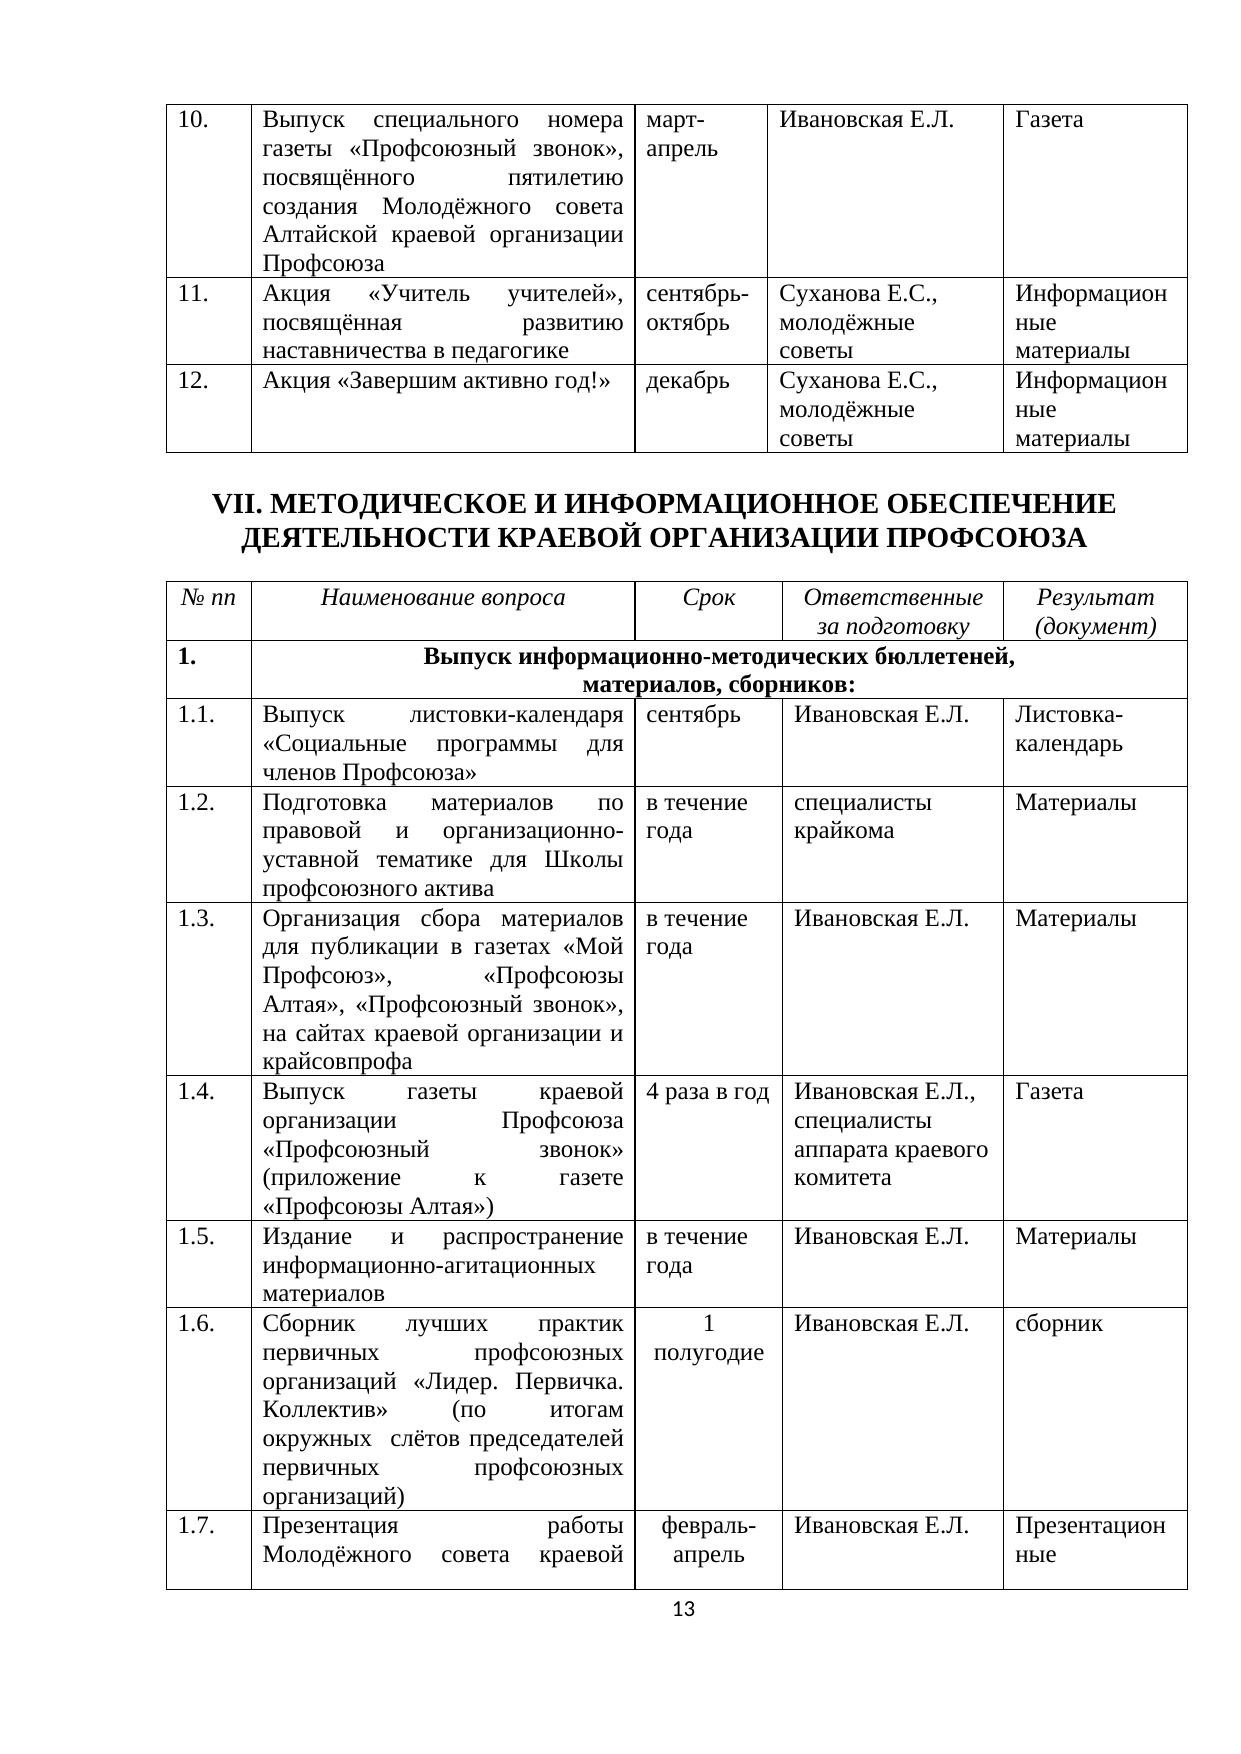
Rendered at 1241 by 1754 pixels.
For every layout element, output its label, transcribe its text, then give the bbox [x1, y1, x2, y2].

table_cell Сборник лучших практик первичных профсоюзных организаций «Лидер. Первичка. Коллектив» (по итогам окружных слётов председателей первичных профсоюзных организаций) [252, 1308, 634, 1509]
table_cell Выпуск листовки-календаря «Социальные программы для членов Профсоюза» [252, 699, 634, 786]
table_cell Издание и распространение информационно-агитационных материалов [252, 1221, 634, 1307]
table_cell Ивановская Е.Л., специалисты аппарата краевого комитета [783, 1076, 1003, 1220]
table_header Результат (документ) [1004, 582, 1187, 640]
table_cell 12. [167, 365, 251, 452]
table_cell 1 полугодие [636, 1308, 782, 1509]
table_cell Материалы [1004, 903, 1187, 1075]
table_cell в течение года [636, 1221, 782, 1307]
table_cell 1.5. [167, 1221, 251, 1307]
table_cell 11. [167, 278, 251, 364]
table_cell февраль-апрель [636, 1511, 782, 1589]
table_cell Ивановская Е.Л. [768, 105, 1003, 277]
table_cell 1.3. [167, 903, 251, 1075]
table_cell сентябрь [636, 699, 782, 786]
table_cell в течение года [636, 903, 782, 1075]
table_cell сборник [1004, 1308, 1187, 1509]
table_cell Акция «Завершим активно год!» [252, 365, 634, 452]
table_cell Газета [1004, 1076, 1187, 1220]
table_cell в течение года [636, 787, 782, 902]
table_cell Ивановская Е.Л. [783, 1221, 1003, 1307]
table_cell Газета [1004, 105, 1187, 277]
table_cell Выпуск газеты краевой организации Профсоюза «Профсоюзный звонок» (приложение к газете «Профсоюзы Алтая») [252, 1076, 634, 1220]
table_cell Информационные материалы [1004, 365, 1187, 452]
table_cell Выпуск информационно-методических бюллетеней, материалов, сборников: [252, 641, 1187, 698]
table_cell Листовка-календарь [1004, 699, 1187, 786]
table_cell Суханова Е.С., молодёжные советы [768, 365, 1003, 452]
table_cell 1. [167, 641, 251, 698]
table_cell Ивановская Е.Л. [783, 1308, 1003, 1509]
table_cell март-апрель [636, 105, 767, 277]
table_header Наименование вопроса [252, 582, 634, 640]
table_cell Подготовка материалов по правовой и организационно-уставной тематике для Школы профсоюзного актива [252, 787, 634, 902]
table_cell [252, 1511, 634, 1589]
table_cell 1.2. [167, 787, 251, 902]
table_cell 4 раза в год [636, 1076, 782, 1220]
table_cell Ивановская Е.Л. [783, 1511, 1003, 1589]
table_cell 10. [167, 105, 251, 277]
table_cell 1.1. [167, 699, 251, 786]
table_cell декабрь [636, 365, 767, 452]
table_cell 1.4. [167, 1076, 251, 1220]
text ДЕЯТЕЛЬНОСТИ КРАЕВОЙ ОРГАНИЗАЦИИ ПРОФСОЮЗА [177, 520, 1152, 553]
table_cell Ивановская Е.Л. [783, 903, 1003, 1075]
table_cell Суханова Е.С., молодёжные советы [768, 278, 1003, 364]
table_cell сентябрь-октябрь [636, 278, 767, 364]
table_cell Материалы [1004, 1221, 1187, 1307]
table_cell Организация сбора материалов для публикации в газетах «Мой Профсоюз», «Профсоюзы Алтая», «Профсоюзный звонок», на сайтах краевой организации и крайсовпрофа [252, 903, 634, 1075]
table_header № пп [167, 582, 251, 640]
table_cell 1.6. [167, 1308, 251, 1509]
table_cell 1.7. [167, 1511, 251, 1589]
table_header Ответственные за подготовку [783, 582, 1003, 640]
table_cell специалисты крайкома [783, 787, 1003, 902]
table_cell Выпуск специального номера газеты «Профсоюзный звонок», посвящённого пятилетию создания Молодёжного совета Алтайской краевой организации Профсоюза [252, 105, 634, 277]
table_header Срок [636, 582, 782, 640]
table_cell Материалы [1004, 787, 1187, 902]
table_cell Информационные материалы [1004, 278, 1187, 364]
text VII. МЕТОДИЧЕСКОЕ И ИНФОРМАЦИОННОЕ ОБЕСПЕЧЕНИЕ [177, 486, 1152, 520]
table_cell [1004, 1511, 1187, 1589]
table_cell Акция «Учитель учителей», посвящённая развитию наставничества в педагогике [252, 278, 634, 364]
table_cell Ивановская Е.Л. [783, 699, 1003, 786]
